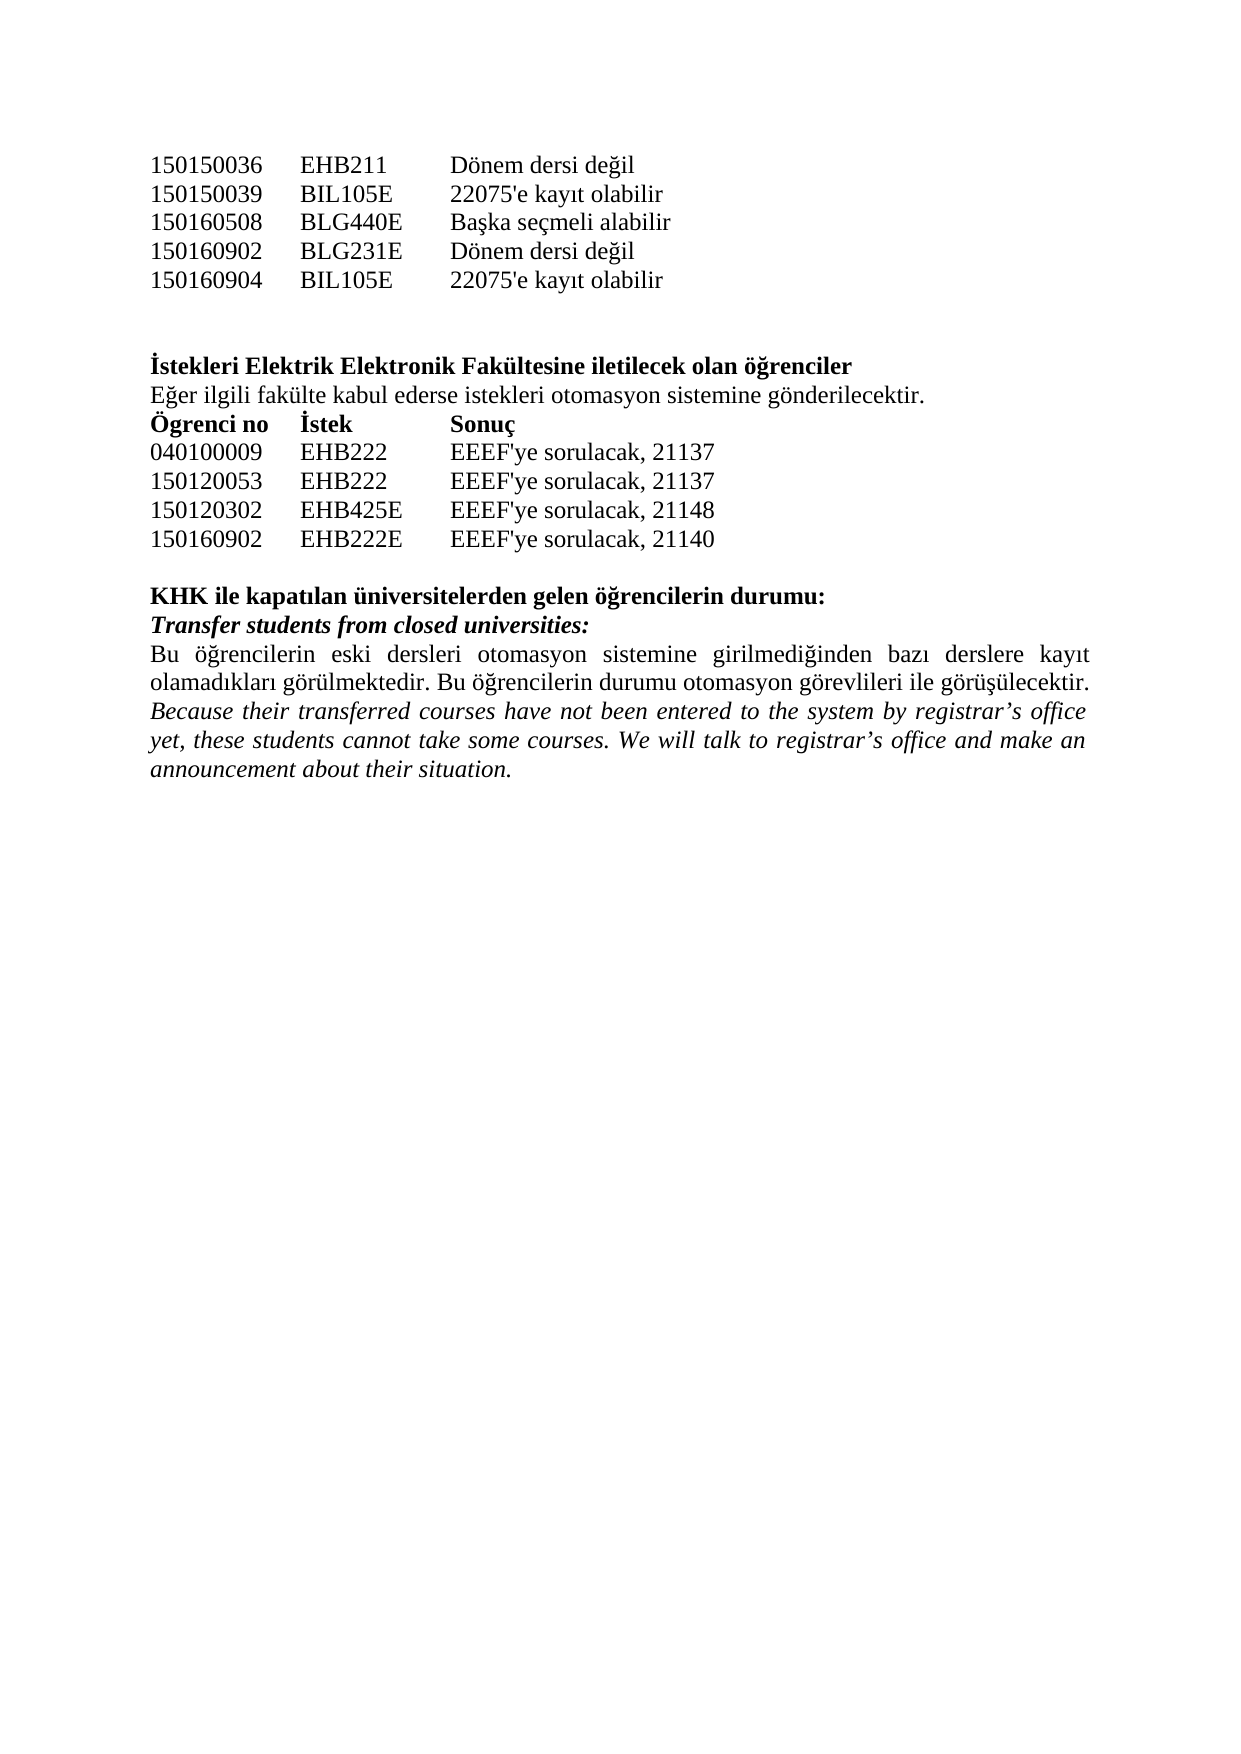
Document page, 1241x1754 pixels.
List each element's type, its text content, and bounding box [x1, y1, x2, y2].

text Transfer students from closed universities: [150, 610, 1090, 639]
text Eğer ilgili fakülte kabul ederse istekleri otomasyon sistemine gönderilecektir. [150, 380, 1090, 409]
text KHK ile kapatılan üniversitelerden gelen öğrencilerin durumu: [150, 581, 1090, 610]
text 150160508 BLG440E Başka seçmeli alabilir [150, 207, 1090, 236]
text 150120053 EHB222 EEEF'ye sorulacak, 21137 [150, 466, 1090, 495]
text İstekleri Elektrik Elektronik Fakültesine iletilecek olan öğrenciler [150, 351, 1090, 380]
text 150160904 BIL105E 22075'e kayıt olabilir [150, 265, 1090, 294]
text 150160902 BLG231E Dönem dersi değil [150, 236, 1090, 265]
text 150160902 EHB222E EEEF'ye sorulacak, 21140 [150, 524, 1090, 552]
text Ögrenci no İstek Sonuç [150, 409, 1090, 437]
text 150150039 BIL105E 22075'e kayıt olabilir [150, 179, 1090, 207]
text Bu öğrencilerin eski dersleri otomasyon sistemine girilmediğinden bazı derslere kayıt olamadıkları görülmektedir. Bu öğrencilerin durumu otomasyon görevlileri ile görüşülecektir. [150, 639, 1090, 696]
text 150150036 EHB211 Dönem dersi değil [150, 150, 1090, 179]
text 040100009 EHB222 EEEF'ye sorulacak, 21137 [150, 437, 1090, 466]
text Because their transferred courses have not been entered to the system by registrar’s office yet, these students cannot take some courses. We will talk to registrar’s office and make an announcement about their situation. [150, 696, 1090, 782]
text 150120302 EHB425E EEEF'ye sorulacak, 21148 [150, 495, 1090, 524]
